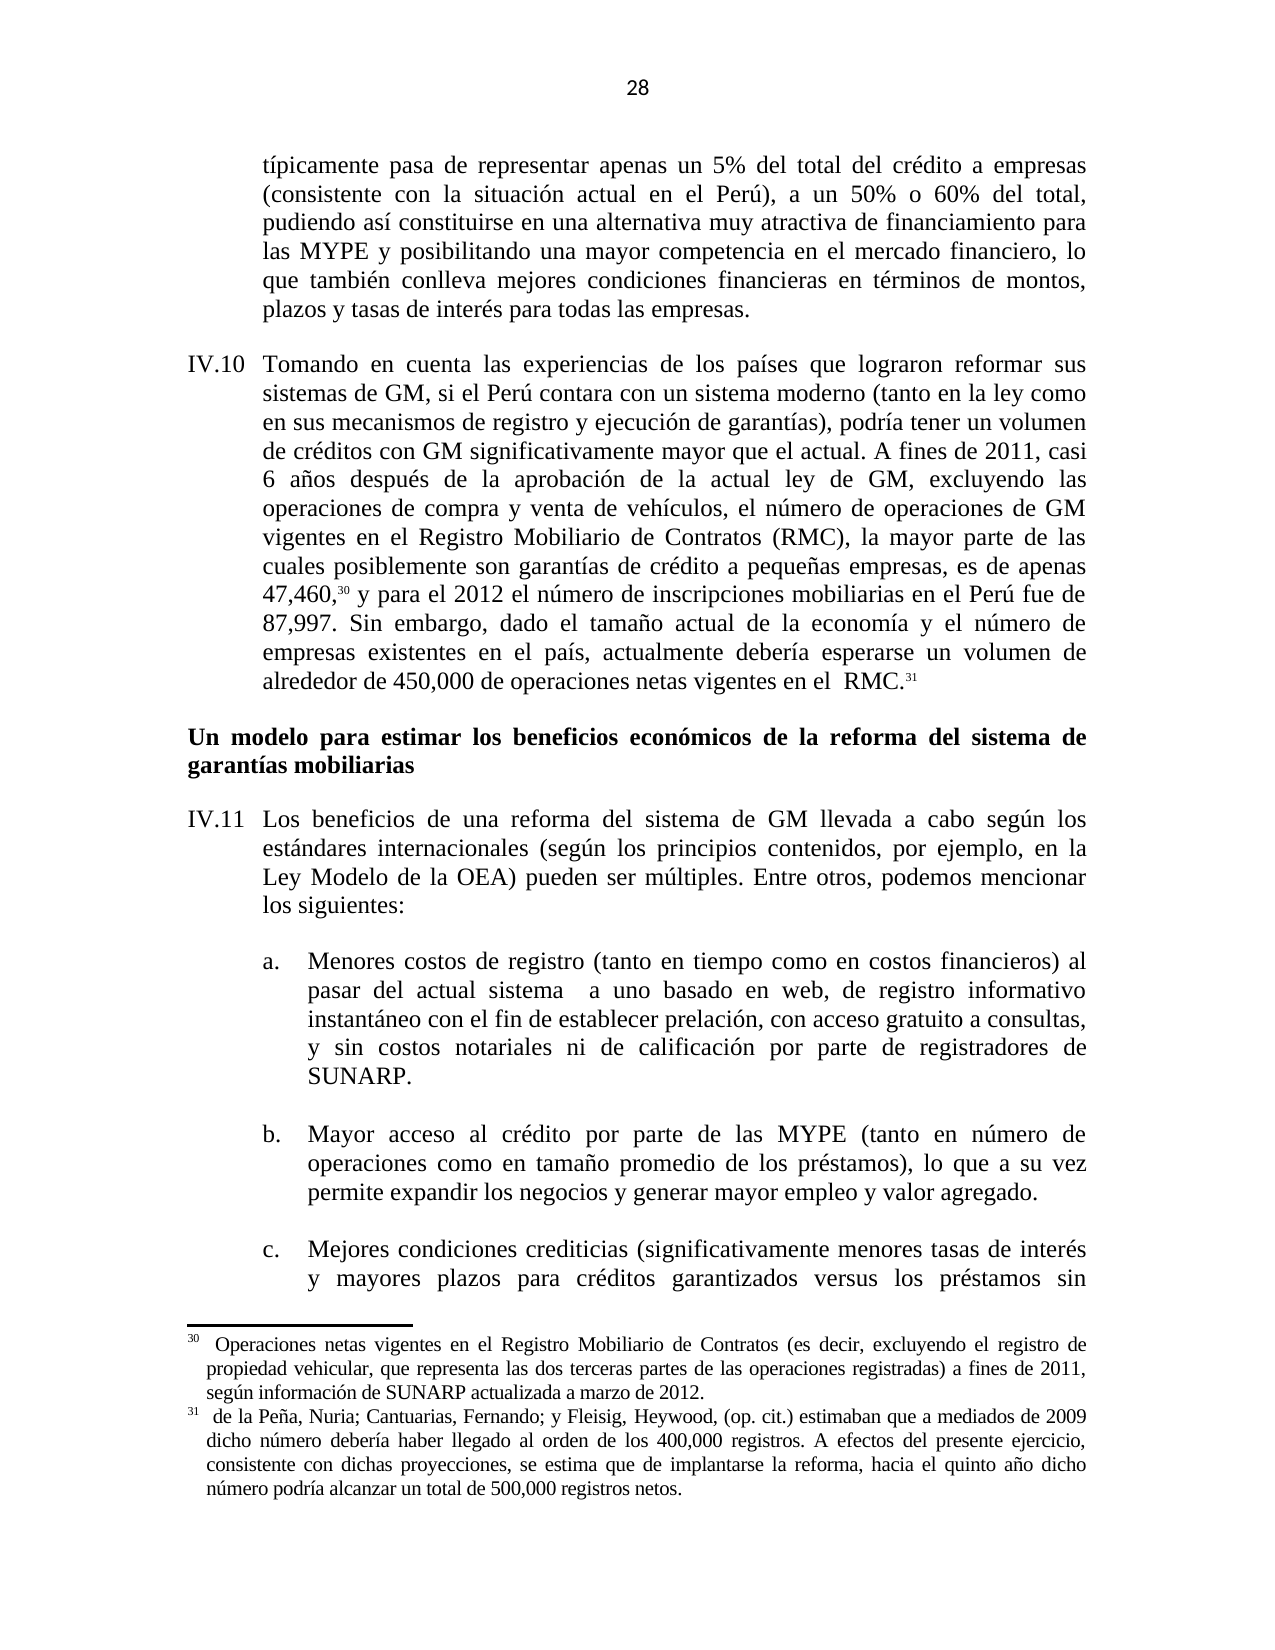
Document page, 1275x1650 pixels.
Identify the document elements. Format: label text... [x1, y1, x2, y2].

text Tomando en cuenta las experiencias de los países que lograron reformar sus sistemas de GM, si el Perú contara con un sistema moderno (tanto en la ley como en sus mecanismos de registro y ejecución de garantías), podría tener un volumen de créditos con GM significativamente mayor que el actual. A fines de 2011, casi 6 años después de la aprobación de la actual ley de GM, excluyendo las operaciones de compra y venta de vehículos, el número de operaciones de GM vigentes en el Registro Mobiliario de Contratos (RMC), la mayor parte de las cuales posiblemente son garantías de crédito a pequeñas empresas, es de apenas 47,460, y para el 2012 el número de inscripciones mobiliarias en el Perú fue de 87,997. Sin embargo, dado el tamaño actual de la economía y el número de empresas existentes en el país, actualmente debería esperarse un volumen de alrededor de 450,000 de operaciones netas vigentes en el RMC. [187, 349, 1087, 694]
text Los beneficios de una reforma del sistema de GM llevada a cabo según los estándares internacionales (según los principios contenidos, por ejemplo, en la Ley Modelo de la OEA) pueden ser múltiples. Entre otros, podemos mencionar los siguientes: [187, 804, 1087, 919]
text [187, 150, 1087, 322]
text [262, 1234, 1087, 1292]
text Mayor acceso al crédito por parte de las MYPE (tanto en número de operaciones como en tamaño promedio de los préstamos), lo que a su vez permite expandir los negocios y generar mayor empleo y valor agregado. [262, 1119, 1087, 1205]
text Menores costos de registro (tanto en tiempo como en costos financieros) al pasar del actual sistema a uno basado en web, de registro informativo instantáneo con el fin de establecer prelación, con acceso gratuito a consultas, y sin costos notariales ni de calificación por parte de registradores de SUNARP. [262, 946, 1087, 1090]
text Un modelo para estimar los beneficios económicos de la reforma del sistema de garantías mobiliarias [187, 722, 1087, 779]
